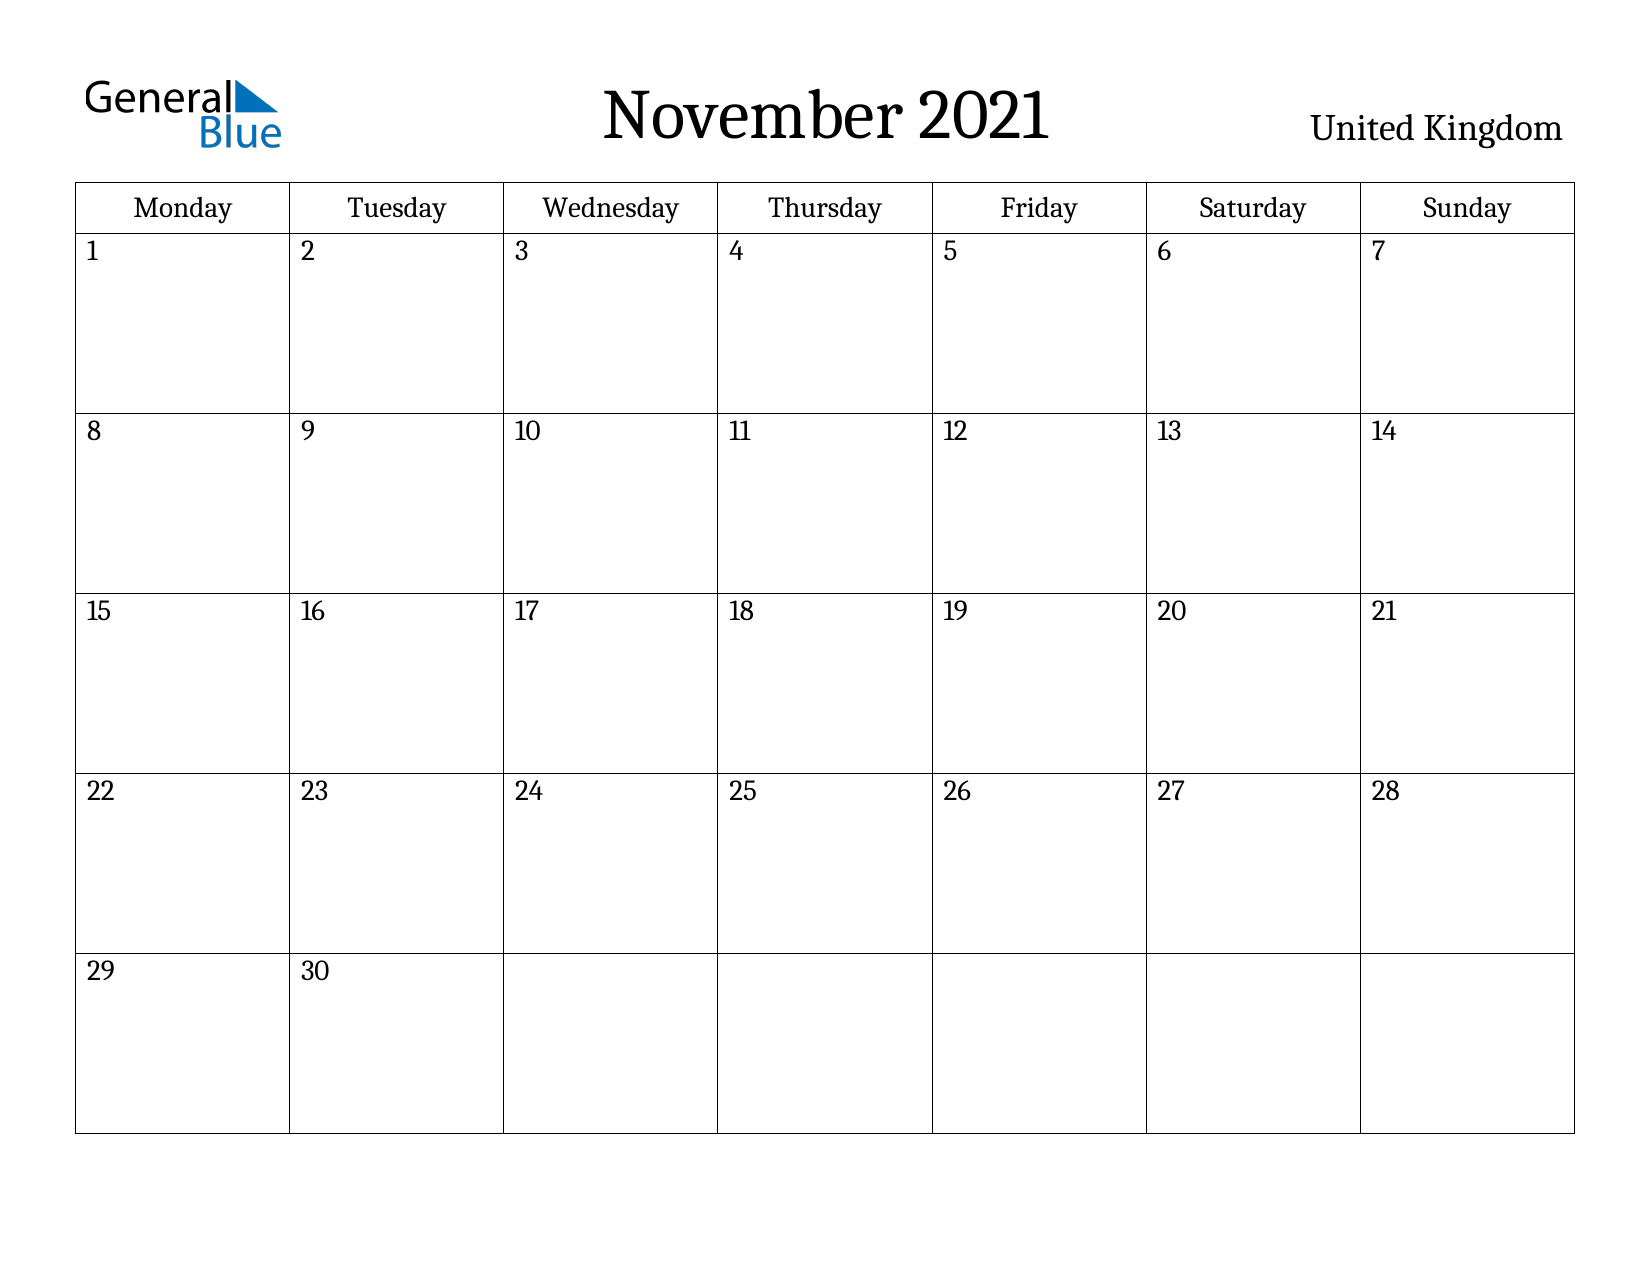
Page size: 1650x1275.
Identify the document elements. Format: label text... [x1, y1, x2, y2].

table_cell 3 [504, 234, 717, 267]
table_cell 28 [1361, 774, 1574, 807]
table_cell [76, 448, 289, 593]
table_cell [718, 627, 932, 773]
table_cell 17 [504, 594, 717, 627]
table_cell [504, 448, 717, 593]
table_cell 8 [76, 414, 289, 447]
table_cell 12 [933, 414, 1146, 447]
table_cell Monday [76, 183, 289, 233]
table_cell [718, 448, 932, 593]
table_cell [1147, 627, 1360, 773]
table_cell 4 [718, 234, 932, 267]
table_cell 22 [76, 774, 289, 807]
table_cell [933, 808, 1146, 953]
table_cell Tuesday [290, 183, 503, 233]
table_cell 25 [718, 774, 932, 807]
table_cell Wednesday [504, 183, 717, 233]
table_cell [504, 988, 717, 1133]
table_cell [290, 448, 503, 593]
table_cell 18 [718, 594, 932, 627]
table_cell [290, 627, 503, 773]
table_cell 10 [504, 414, 717, 447]
table_cell [933, 988, 1146, 1133]
table_cell 29 [76, 954, 289, 987]
table_header [76, 75, 503, 182]
table_cell 2 [290, 234, 503, 267]
table_cell 19 [933, 594, 1146, 627]
table_cell [718, 267, 932, 413]
table_cell [1147, 988, 1360, 1133]
table_cell 9 [290, 414, 503, 447]
table_cell [76, 627, 289, 773]
table_cell 23 [290, 774, 503, 807]
table_cell [76, 267, 289, 413]
table_cell [504, 267, 717, 413]
table_cell [1361, 954, 1574, 987]
table_cell 16 [290, 594, 503, 627]
table_cell [1147, 267, 1360, 413]
table_cell [290, 267, 503, 413]
table_cell Thursday [718, 183, 932, 233]
table_cell Saturday [1147, 183, 1360, 233]
table_header November 2021 [504, 75, 1146, 182]
table_cell [1147, 954, 1360, 987]
table_cell [933, 267, 1146, 413]
table_cell [933, 954, 1146, 987]
table_cell 27 [1147, 774, 1360, 807]
table_cell 21 [1361, 594, 1574, 627]
table_cell 1 [76, 234, 289, 267]
table_cell [718, 808, 932, 953]
table_header United Kingdom [1146, 75, 1574, 182]
table_cell 7 [1361, 234, 1574, 267]
table_cell [290, 988, 503, 1133]
table_cell [1361, 808, 1574, 953]
table_cell [1361, 448, 1574, 593]
table_cell [504, 627, 717, 773]
table_cell 13 [1147, 414, 1360, 447]
table_cell [718, 988, 932, 1133]
table_cell [1361, 267, 1574, 413]
table_cell Friday [933, 183, 1146, 233]
table_cell [1147, 448, 1360, 593]
table_cell [718, 954, 932, 987]
table_cell 24 [504, 774, 717, 807]
picture [86, 80, 281, 148]
table_cell 30 [290, 954, 503, 987]
table_cell [504, 808, 717, 953]
table_cell 15 [76, 594, 289, 627]
table_cell [504, 954, 717, 987]
table_cell 26 [933, 774, 1146, 807]
table_cell 11 [718, 414, 932, 447]
table_cell 5 [933, 234, 1146, 267]
table_cell 6 [1147, 234, 1360, 267]
table_cell [76, 808, 289, 953]
table_cell [1147, 808, 1360, 953]
table_cell [1361, 988, 1574, 1133]
table_cell [1361, 627, 1574, 773]
table_cell [76, 988, 289, 1133]
table_cell Sunday [1361, 183, 1574, 233]
table_cell 14 [1361, 414, 1574, 447]
table_cell [933, 448, 1146, 593]
table_cell [933, 627, 1146, 773]
table_cell 20 [1147, 594, 1360, 627]
table_cell [290, 808, 503, 953]
